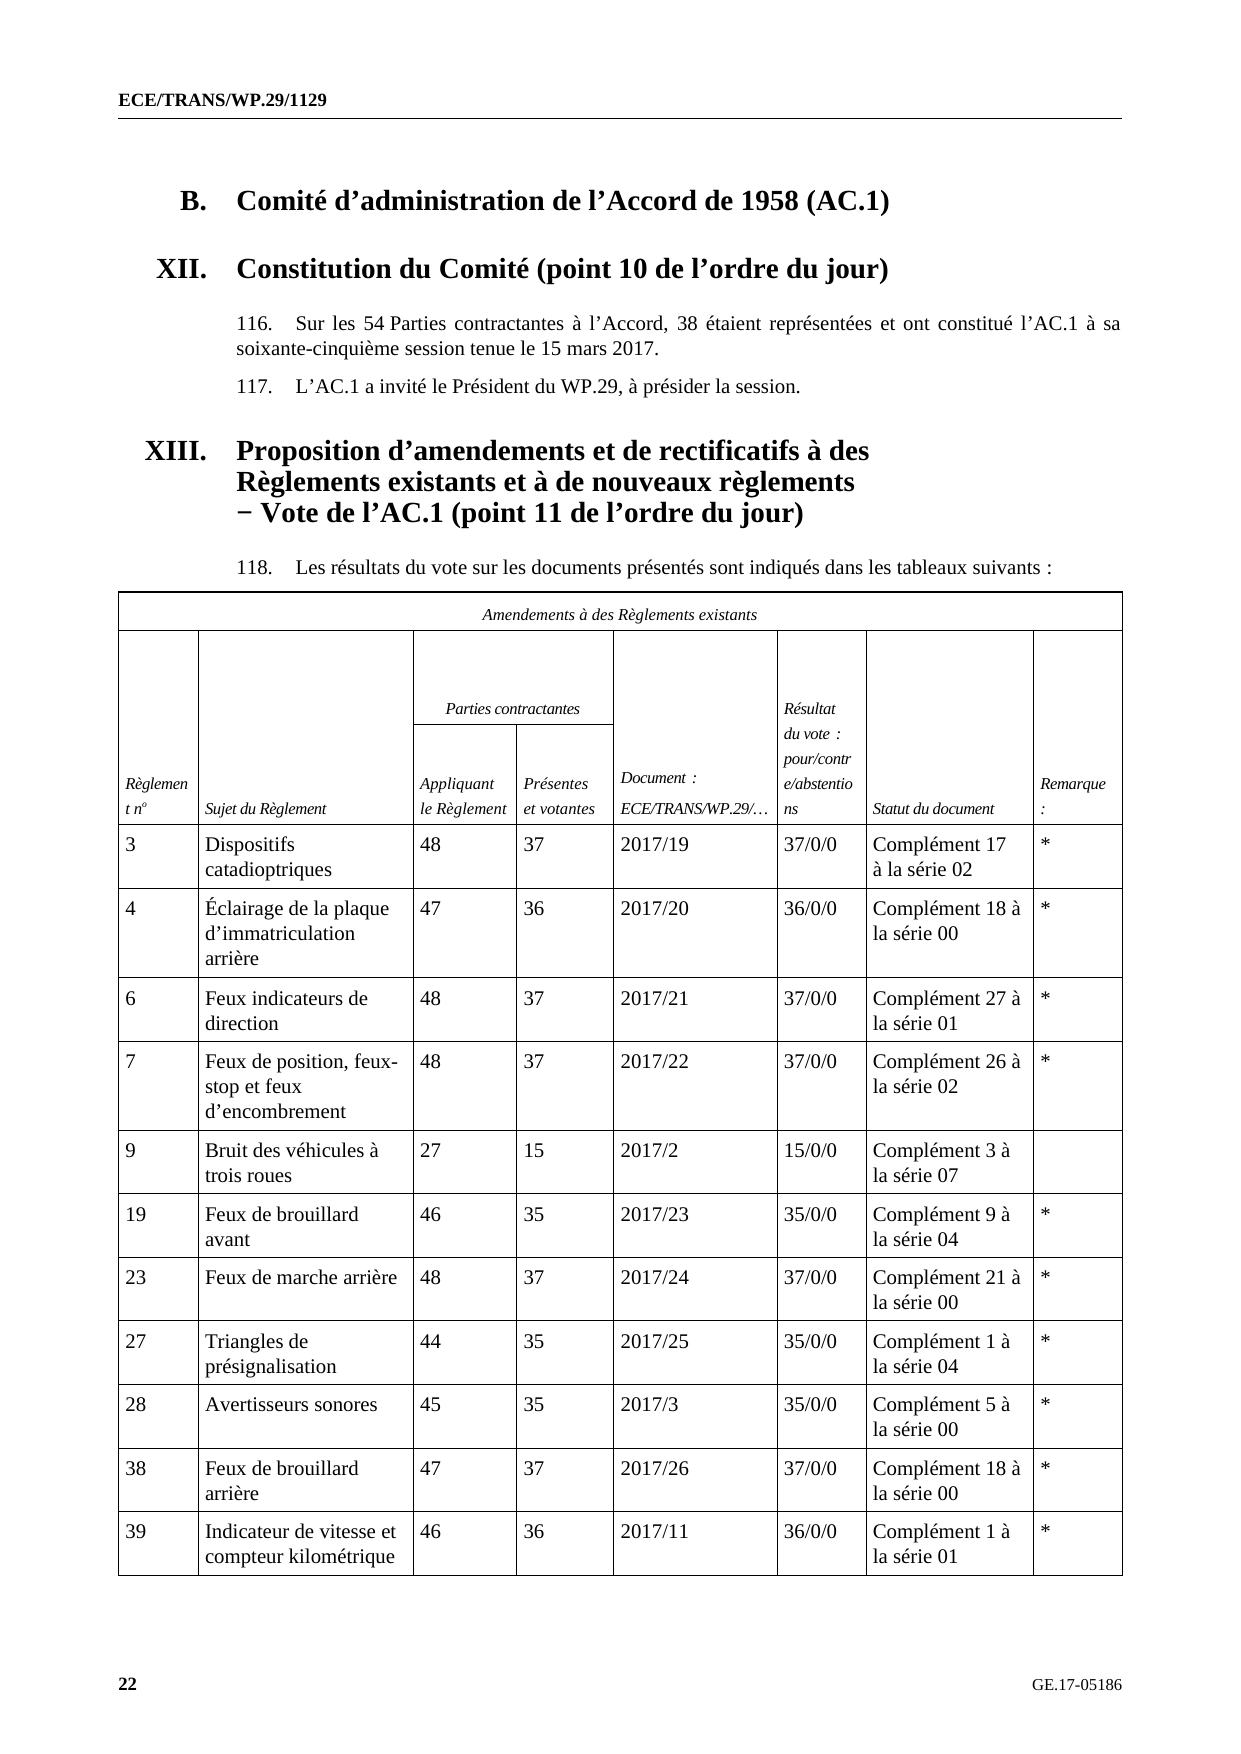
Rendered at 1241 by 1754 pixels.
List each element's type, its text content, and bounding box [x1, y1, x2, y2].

table_cell 46 [414, 1512, 516, 1574]
table_cell 48 [414, 1042, 516, 1130]
table_cell Appliquant le Règlement [414, 725, 516, 824]
table_cell 2017/26 [614, 1449, 777, 1511]
table_cell * [1034, 1512, 1122, 1574]
table_cell 27 [119, 1321, 198, 1384]
table_cell 37 [517, 1449, 613, 1511]
table_cell Règlement no [119, 631, 198, 824]
table_cell Présentes et votantes [517, 725, 613, 824]
table_cell 37/0/0 [778, 978, 866, 1041]
table_cell Complément 1 à la série 01 [867, 1512, 1033, 1574]
table_header Amendements à des Règlements existants [119, 593, 1122, 630]
table_cell 2017/25 [614, 1321, 777, 1384]
table_cell Remarque : [1034, 631, 1122, 824]
table_cell Feux indicateurs de direction [199, 978, 413, 1041]
table_cell Indicateur de vitesse et compteur kilométrique [199, 1512, 413, 1574]
table_cell 4 [119, 889, 198, 977]
table_cell 15/0/0 [778, 1131, 866, 1193]
table_cell 38 [119, 1449, 198, 1511]
table_cell 2017/19 [614, 825, 777, 888]
table_cell 36/0/0 [778, 889, 866, 977]
table_cell 27 [414, 1131, 516, 1193]
table_cell 2017/24 [614, 1258, 777, 1320]
table_cell 37 [517, 1042, 613, 1130]
table_cell 48 [414, 1258, 516, 1320]
table_cell * [1034, 978, 1122, 1041]
table_cell 48 [414, 978, 516, 1041]
table_cell Complément 27 à la série 01 [867, 978, 1033, 1041]
table_cell 9 [119, 1131, 198, 1193]
table_cell 37/0/0 [778, 825, 866, 888]
table_cell Dispositifs catadioptriques [199, 825, 413, 888]
text XII. Constitution du Comité (point 10 de l’ordre du jour) [118, 254, 1004, 285]
text Les résultats du vote sur les documents présentés sont indiqués dans les tableaux suivants : [236, 554, 1122, 579]
table_cell Feux de position, feux-stop et feux d’encombrement [199, 1042, 413, 1130]
table_cell * [1034, 1385, 1122, 1447]
table_cell 36 [517, 1512, 613, 1574]
table_cell 37 [517, 978, 613, 1041]
table_cell Complément 17 à la série 02 [867, 825, 1033, 888]
table_cell 45 [414, 1385, 516, 1447]
table_cell 48 [414, 825, 516, 888]
table_cell Statut du document [867, 631, 1033, 824]
text Sur les 54 Parties contractantes à l’Accord, 38 étaient représentées et ont constitué l’AC.1 à sa soixante-cinquième session tenue le 15 mars 2017. [236, 310, 1122, 360]
table_cell 2017/21 [614, 978, 777, 1041]
table_cell 19 [119, 1194, 198, 1257]
table_cell * [1034, 825, 1122, 888]
table_cell 2017/22 [614, 1042, 777, 1130]
table_cell 2017/11 [614, 1512, 777, 1574]
table_cell [1034, 1131, 1122, 1193]
table_cell 35/0/0 [778, 1194, 866, 1257]
table_cell 2017/20 [614, 889, 777, 977]
table_cell 39 [119, 1512, 198, 1574]
table_cell Avertisseurs sonores [199, 1385, 413, 1447]
table_cell 35 [517, 1194, 613, 1257]
table_cell Feux de brouillard avant [199, 1194, 413, 1257]
table_cell Parties contractantes [414, 631, 613, 724]
table_cell 47 [414, 1449, 516, 1511]
table_cell 47 [414, 889, 516, 977]
table_cell 37/0/0 [778, 1449, 866, 1511]
table_cell 37/0/0 [778, 1258, 866, 1320]
table_cell 15 [517, 1131, 613, 1193]
text B. Comité d’administration de l’Accord de 1958 (AC.1) [118, 185, 1004, 216]
text XIII. Proposition d’amendements et de rectificatifs à des Règlements existants et à de nouveaux règlements − Vote de l’AC.1 (point 11 de l’ordre du jour) [118, 435, 1004, 529]
table_cell 3 [119, 825, 198, 888]
table_cell 35/0/0 [778, 1321, 866, 1384]
table_cell Complément 9 à la série 04 [867, 1194, 1033, 1257]
text L’AC.1 a invité le Président du WP.29, à présider la session. [236, 373, 1122, 398]
table_cell 28 [119, 1385, 198, 1447]
table_cell Feux de brouillard arrière [199, 1449, 413, 1511]
table_cell Triangles de présignalisation [199, 1321, 413, 1384]
table_cell * [1034, 1258, 1122, 1320]
table_cell Complément 18 à la série 00 [867, 1449, 1033, 1511]
table_cell 44 [414, 1321, 516, 1384]
table_cell 46 [414, 1194, 516, 1257]
table_cell Sujet du Règlement [199, 631, 413, 824]
table_cell 35/0/0 [778, 1385, 866, 1447]
table_cell 36/0/0 [778, 1512, 866, 1574]
table_cell Feux de marche arrière [199, 1258, 413, 1320]
table_cell 35 [517, 1385, 613, 1447]
table_cell Complément 1 à la série 04 [867, 1321, 1033, 1384]
table_cell Bruit des véhicules à trois roues [199, 1131, 413, 1193]
table_cell Complément 5 à la série 00 [867, 1385, 1033, 1447]
table_cell Résultat du vote : pour/contre/abstentions [778, 631, 866, 824]
table_cell 2017/2 [614, 1131, 777, 1193]
table_cell * [1034, 1321, 1122, 1384]
table_cell 36 [517, 889, 613, 977]
table_cell * [1034, 1449, 1122, 1511]
table_cell Complément 18 à la série 00 [867, 889, 1033, 977]
table_cell 2017/3 [614, 1385, 777, 1447]
table_cell Complément 21 à la série 00 [867, 1258, 1033, 1320]
table_cell 37/0/0 [778, 1042, 866, 1130]
table_cell Complément 3 à la série 07 [867, 1131, 1033, 1193]
table_cell 2017/23 [614, 1194, 777, 1257]
table_cell 6 [119, 978, 198, 1041]
table_cell Complément 26 à la série 02 [867, 1042, 1033, 1130]
table_cell 35 [517, 1321, 613, 1384]
table_cell Éclairage de la plaque d’immatriculation arrière [199, 889, 413, 977]
table_cell * [1034, 889, 1122, 977]
table_cell Document : ECE/TRANS/WP.29/… [614, 631, 777, 824]
table_cell * [1034, 1194, 1122, 1257]
table_cell 37 [517, 1258, 613, 1320]
table_cell 7 [119, 1042, 198, 1130]
table_cell 37 [517, 825, 613, 888]
table_cell * [1034, 1042, 1122, 1130]
table_cell 23 [119, 1258, 198, 1320]
